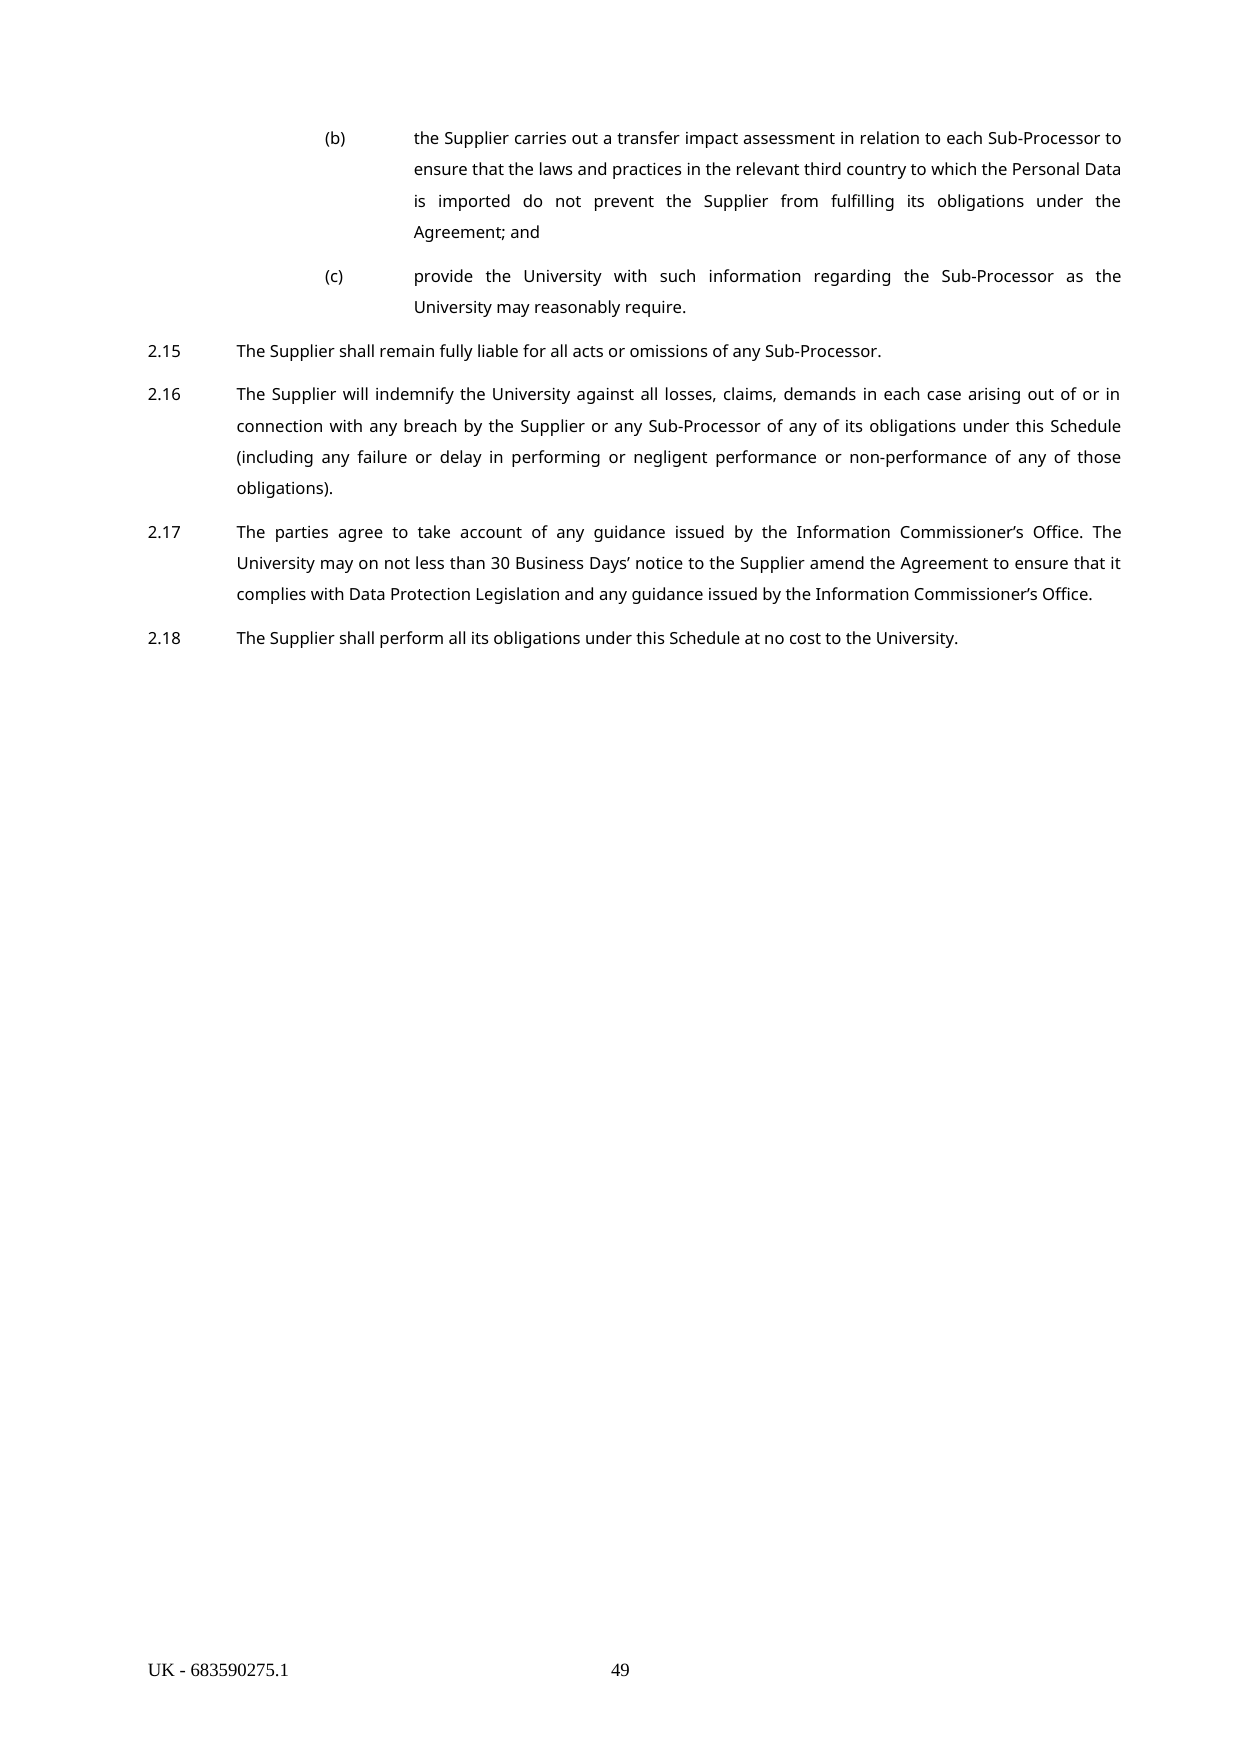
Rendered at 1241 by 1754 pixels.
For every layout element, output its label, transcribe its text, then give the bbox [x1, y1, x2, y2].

text The Supplier shall remain fully liable for all acts or omissions of any Sub-Processor. [148, 331, 1122, 362]
text the Supplier carries out a transfer impact assessment in relation to each Sub-Processor to ensure that the laws and practices in the relevant third country to which the Personal Data is imported do not prevent the Supplier from fulfilling its obligations under the Agreement; and [325, 118, 1122, 243]
text The Supplier shall perform all its obligations under this Schedule at no cost to the University. [148, 618, 1122, 649]
text The parties agree to take account of any guidance issued by the Information Commissioner’s Office. The University may on not less than 30 Business Days’ notice to the Supplier amend the Agreement to ensure that it complies with Data Protection Legislation and any guidance issued by the Information Commissioner’s Office. [148, 512, 1122, 606]
text The Supplier will indemnify the University against all losses, claims, demands in each case arising out of or in connection with any breach by the Supplier or any Sub-Processor of any of its obligations under this Schedule (including any failure or delay in performing or negligent performance or non-performance of any of those obligations). [148, 374, 1122, 499]
text provide the University with such information regarding the Sub-Processor as the University may reasonably require. [325, 256, 1122, 318]
